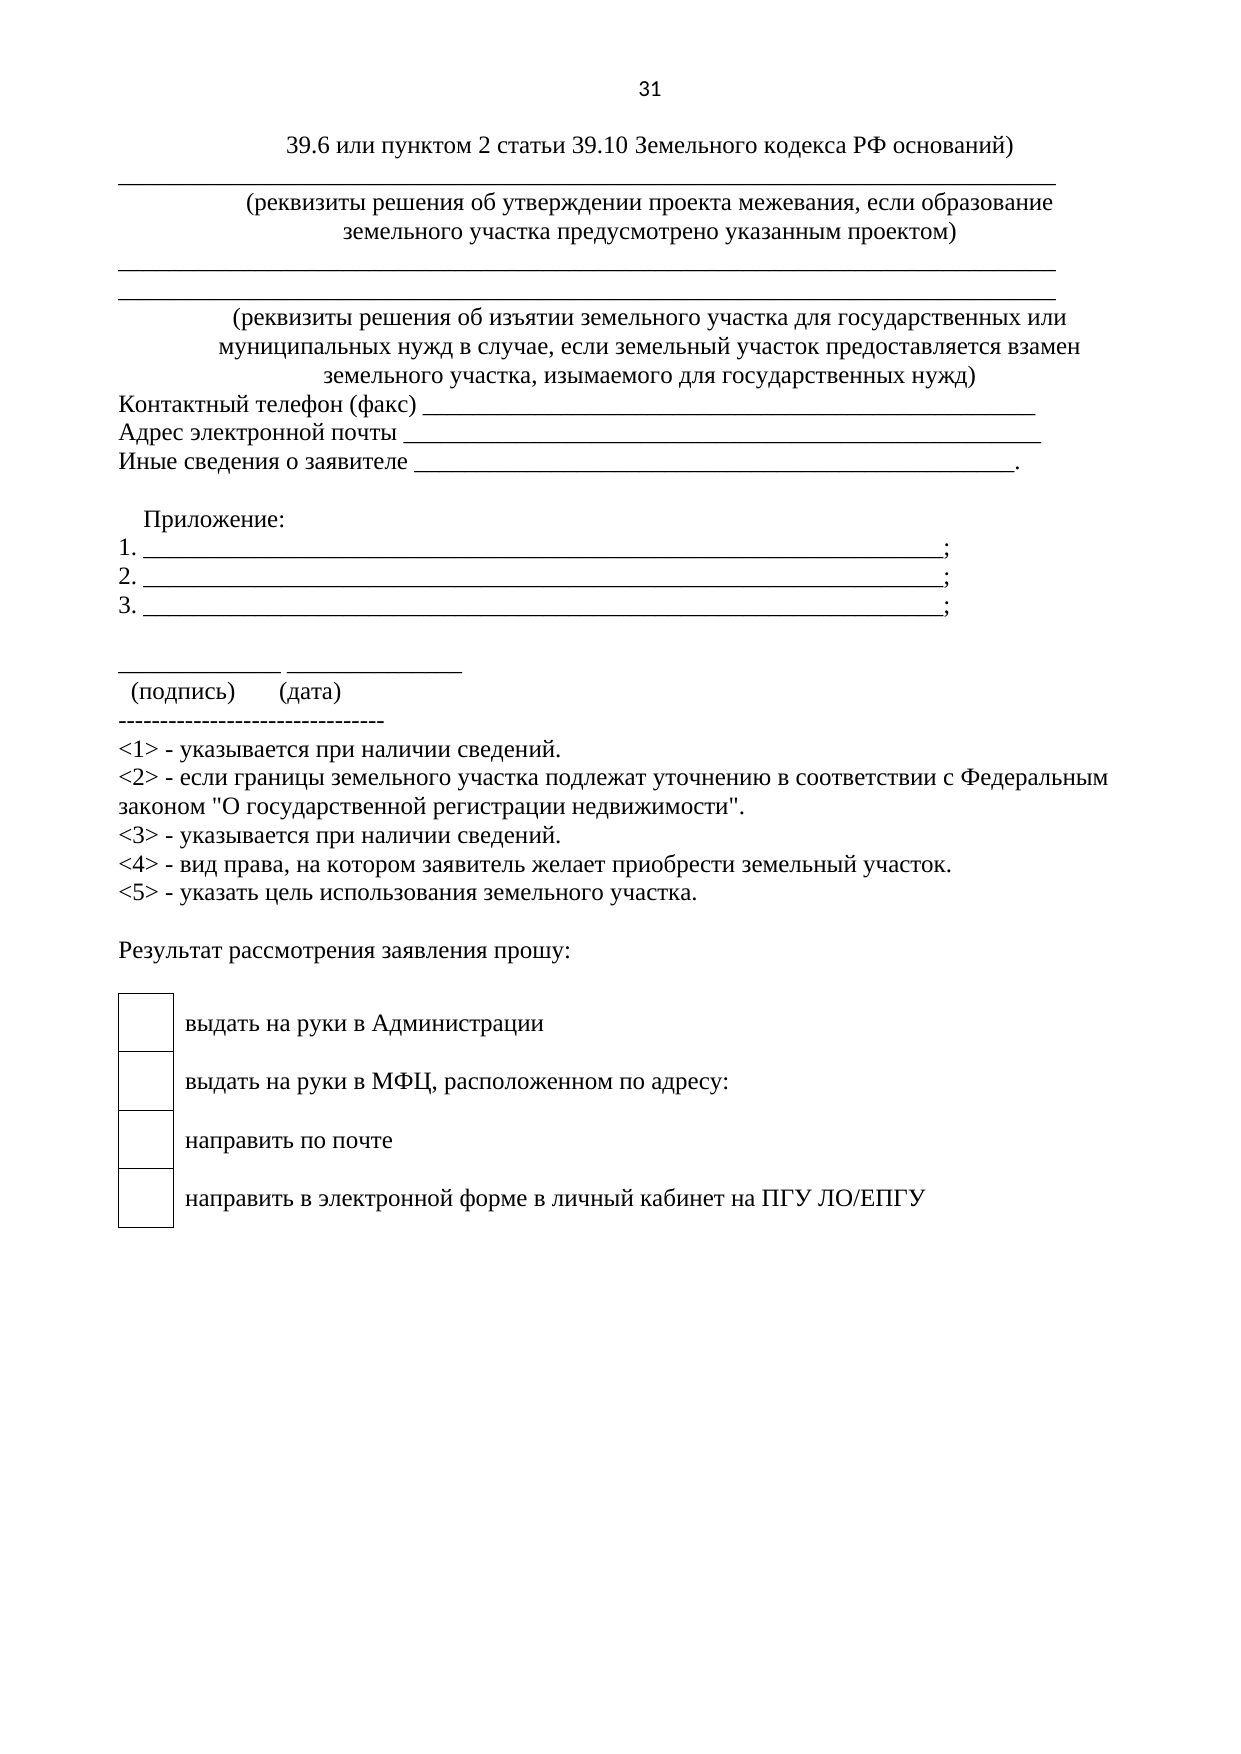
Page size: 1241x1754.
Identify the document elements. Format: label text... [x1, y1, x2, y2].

text <2> - если границы земельного участка подлежат уточнению в соответствии с Федеральным законом "О государственной регистрации недвижимости". [118, 762, 1181, 820]
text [118, 159, 1181, 187]
text _____________ ______________ [118, 647, 1181, 676]
text Иные сведения о заявителе ________________________________________________. [118, 446, 1181, 475]
text (реквизиты решения об изъятии земельного участка для государственных или [118, 302, 1181, 331]
table_cell [119, 1111, 173, 1168]
table_cell [119, 1169, 173, 1227]
text Контактный телефон (факс) _________________________________________________ [118, 389, 1181, 417]
text Результат рассмотрения заявления прошу: [118, 935, 1181, 964]
table_cell выдать на руки в МФЦ, расположенном по адресу: [174, 1051, 1152, 1109]
text <3> - указывается при наличии сведений. [118, 820, 1181, 849]
text (подпись) (дата) [118, 676, 1181, 705]
text ___________________________________________________________________________ [118, 245, 1181, 274]
text <1> - указывается при наличии сведений. [118, 734, 1181, 762]
text земельного участка, изымаемого для государственных нужд) [118, 360, 1181, 389]
text <5> - указать цель использования земельного участка. [118, 877, 1181, 906]
text <4> - вид права, на котором заявитель желает приобрести земельный участок. [118, 849, 1181, 877]
table_cell направить по почте [174, 1110, 1152, 1168]
text 2. ________________________________________________________________; [118, 561, 1181, 590]
table_cell направить в электронной форме в личный кабинет на ПГУ ЛО/ЕПГУ [174, 1168, 1152, 1227]
text 1. ________________________________________________________________; [118, 532, 1181, 561]
text -------------------------------- [118, 705, 1181, 734]
text 39.6 или пунктом 2 статьи 39.10 Земельного кодекса РФ оснований) [118, 130, 1181, 159]
table_header выдать на руки в Администрации [174, 993, 1152, 1051]
text Приложение: [118, 504, 1181, 532]
table_cell [119, 1052, 173, 1109]
text ___________________________________________________________________________ [118, 274, 1181, 302]
table_header [119, 994, 173, 1051]
text 3. ________________________________________________________________; [118, 590, 1181, 619]
text земельного участка предусмотрено указанным проектом) [118, 216, 1181, 245]
text муниципальных нужд в случае, если земельный участок предоставляется взамен [118, 331, 1181, 360]
text Адрес электронной почты ___________________________________________________ [118, 417, 1181, 446]
text (реквизиты решения об утверждении проекта межевания, если образование [118, 187, 1181, 216]
